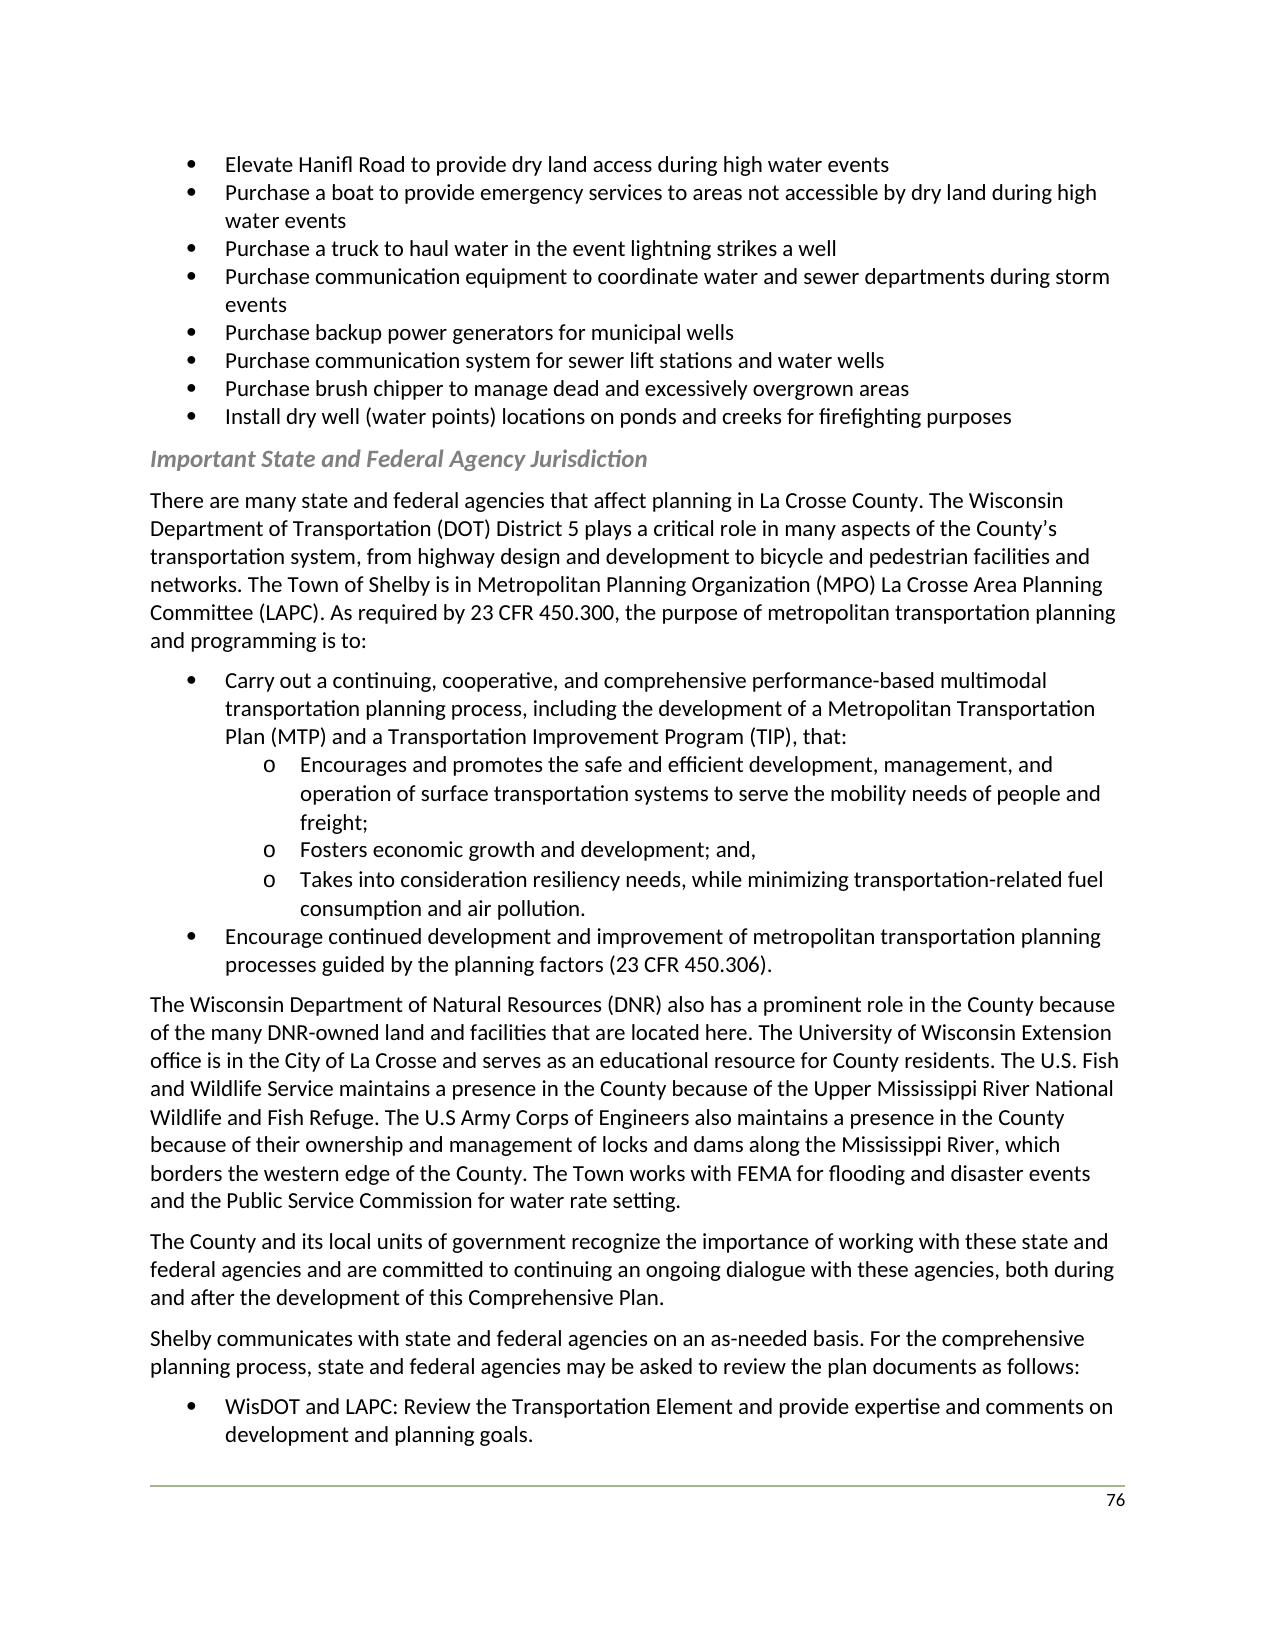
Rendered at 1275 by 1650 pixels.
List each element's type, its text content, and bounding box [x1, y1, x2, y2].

list Takes into consideration resiliency needs, while minimizing transportation-related fuel consumption and air pollution. [262, 865, 1125, 922]
text The Wisconsin Department of Natural Resources (DNR) also has a prominent role in the County because of the many DNR-owned land and facilities that are located here. The University of Wisconsin Extension office is in the City of La Crosse and serves as an educational resource for County residents. The U.S. Fish and Wildlife Service maintains a presence in the County because of the Upper Mississippi River National Wildlife and Fish Refuge. The U.S Army Corps of Engineers also maintains a presence in the County because of their ownership and management of locks and dams along the Mississippi River, which borders the western edge of the County. The Town works with FEMA for flooding and disaster events and the Public Service Commission for water rate setting. [150, 991, 1125, 1215]
subtitle Important State and Federal Agency Jurisdiction [150, 443, 1125, 473]
list Purchase brush chipper to manage dead and excessively overgrown areas [187, 374, 1125, 402]
list Purchase communication system for sewer lift stations and water wells [187, 346, 1125, 374]
list Purchase communication equipment to coordinate water and sewer departments during storm events [187, 262, 1125, 318]
text There are many state and federal agencies that affect planning in La Crosse County. The Wisconsin Department of Transportation (DOT) District 5 plays a critical role in many aspects of the County’s transportation system, from highway design and development to bicycle and pedestrian facilities and networks. The Town of Shelby is in Metropolitan Planning Organization (MPO) La Crosse Area Planning Committee (LAPC). As required by 23 CFR 450.300, the purpose of metropolitan transportation planning and programming is to: [150, 486, 1125, 654]
list WisDOT and LAPC: Review the Transportation Element and provide expertise and comments on development and planning goals. [187, 1392, 1125, 1448]
list Purchase backup power generators for municipal wells [187, 318, 1125, 346]
list Encourage continued development and improvement of metropolitan transportation planning processes guided by the planning factors (23 CFR 450.306). [187, 922, 1125, 978]
list Carry out a continuing, cooperative, and comprehensive performance-based multimodal transportation planning process, including the development of a Metropolitan Transportation Plan (MTP) and a Transportation Improvement Program (TIP), that: [187, 666, 1125, 750]
list Install dry well (water points) locations on ponds and creeks for firefighting purposes [187, 402, 1125, 430]
list Purchase a truck to haul water in the event lightning strikes a well [187, 234, 1125, 262]
text Shelby communicates with state and federal agencies on an as-needed basis. For the comprehensive planning process, state and federal agencies may be asked to review the plan documents as follows: [150, 1324, 1125, 1380]
list Fosters economic growth and development; and, [262, 836, 1125, 865]
list Encourages and promotes the safe and efficient development, management, and operation of surface transportation systems to serve the mobility needs of people and freight; [262, 750, 1125, 836]
list Elevate Hanifl Road to provide dry land access during high water events [187, 150, 1125, 178]
list Purchase a boat to provide emergency services to areas not accessible by dry land during high water events [187, 178, 1125, 234]
text The County and its local units of government recognize the importance of working with these state and federal agencies and are committed to continuing an ongoing dialogue with these agencies, both during and after the development of this Comprehensive Plan. [150, 1227, 1125, 1311]
